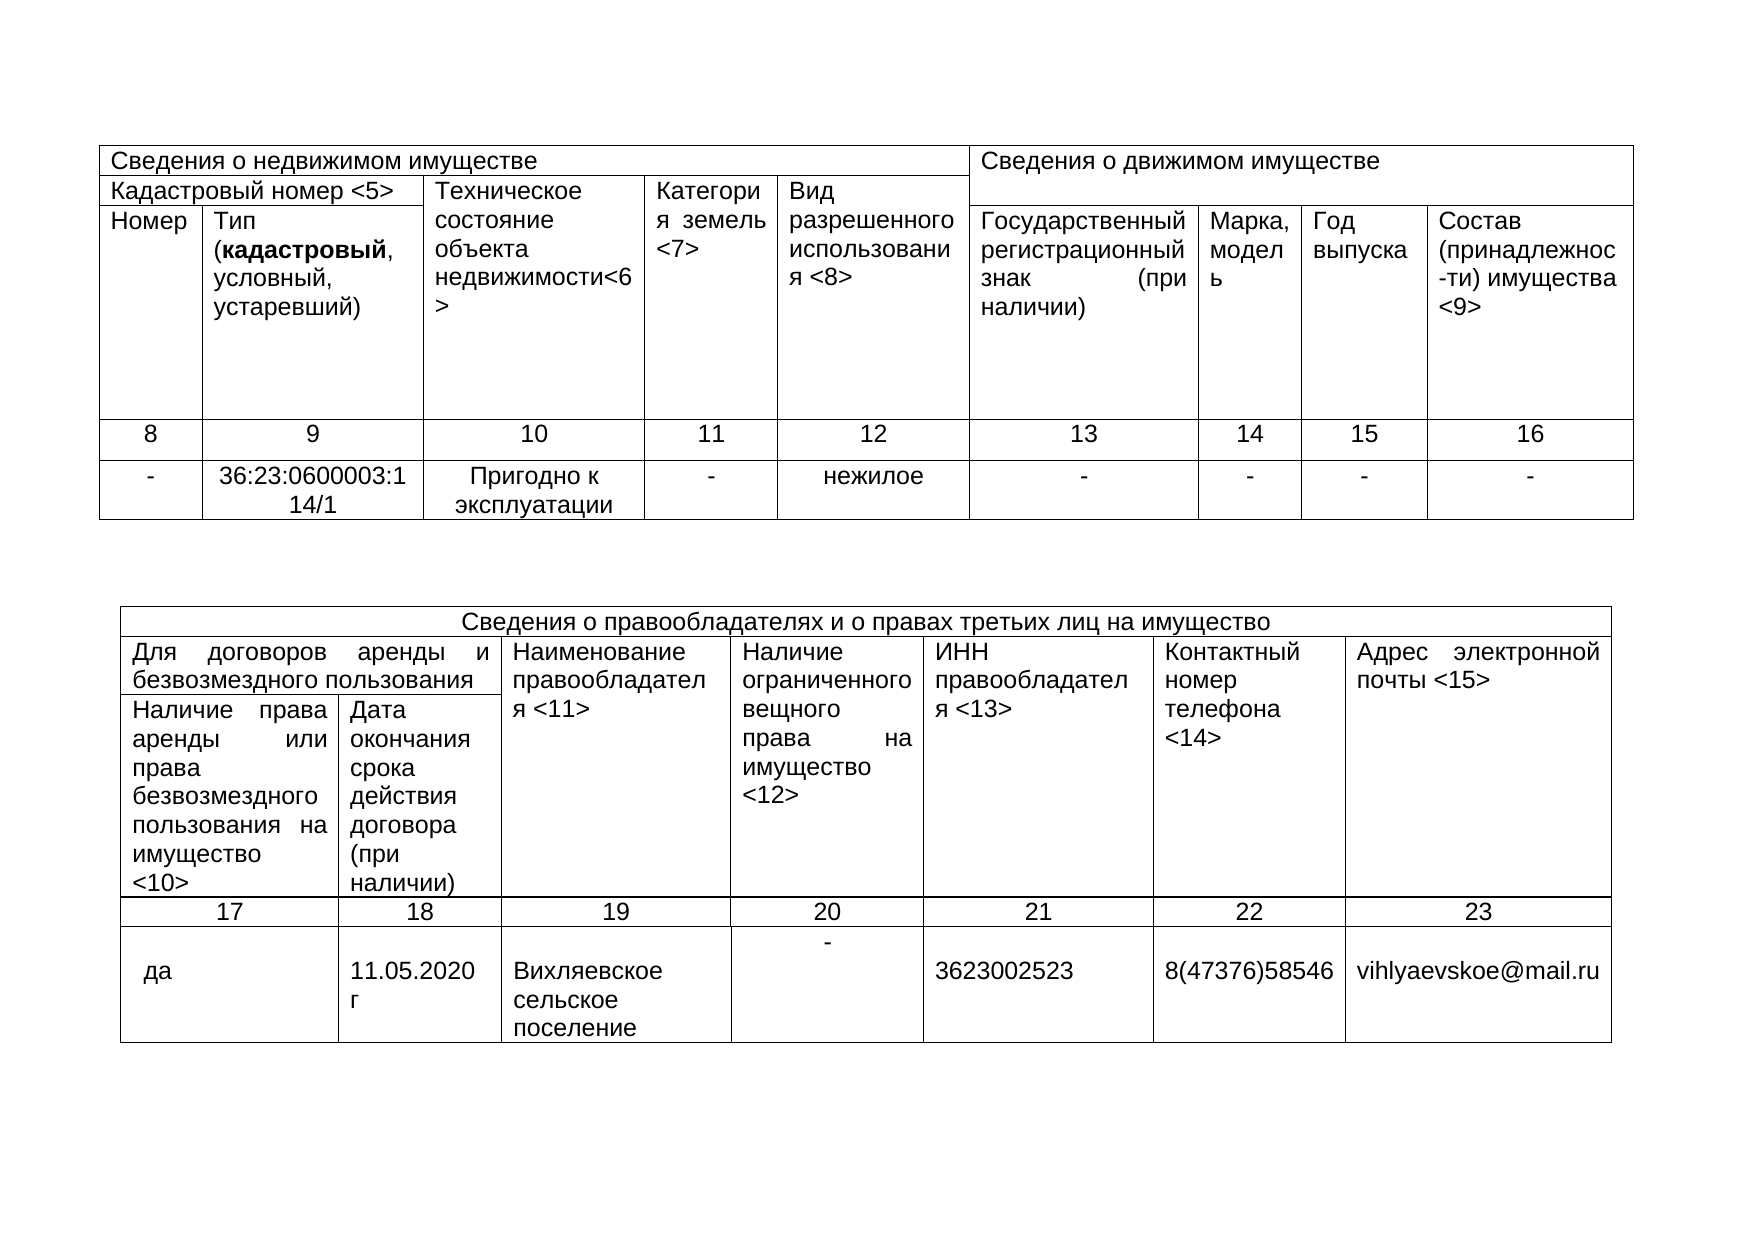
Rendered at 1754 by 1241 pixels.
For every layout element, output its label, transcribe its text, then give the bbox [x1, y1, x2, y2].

table_header Сведения о недвижимом имуществе [100, 146, 969, 175]
table_cell 20 [731, 898, 923, 926]
table_cell 11.05.2020 г [339, 927, 501, 1042]
table_cell 22 [1154, 898, 1345, 926]
table_cell Пригодно к эксплуатации [424, 461, 644, 518]
table_cell - [732, 927, 923, 1042]
table_header Сведения о правообладателях и о правах третьих лиц на имущество [121, 607, 1611, 636]
table_cell 12 [778, 420, 969, 460]
table_cell - [970, 461, 1198, 518]
table_cell Вид разрешенного использования <8> [778, 176, 969, 418]
table_cell - [1428, 461, 1633, 518]
table_cell 17 [121, 898, 338, 926]
table_cell 13 [970, 420, 1198, 460]
table_cell Адрес электронной почты <15> [1346, 637, 1611, 896]
table_cell Вихляевское сельское поселение [502, 927, 731, 1042]
table_cell Тип (кадастровый, условный, устаревший) [203, 206, 423, 418]
table_cell 11 [645, 420, 777, 460]
table_cell - [645, 461, 777, 518]
table_cell - [1302, 461, 1427, 518]
table_cell 10 [424, 420, 644, 460]
table_cell 19 [502, 898, 730, 926]
table_cell 21 [924, 898, 1153, 926]
table_cell Наличие права аренды или права безвозмездного пользования на имущество <10> [121, 695, 338, 896]
table_cell Кадастровый номер <5> [100, 176, 423, 205]
table_cell vihlyaevskoe@mail.ru [1346, 927, 1611, 1042]
table_cell 8(47376)58546 [1154, 927, 1345, 1042]
table_cell Наличие ограниченного вещного права на имущество <12> [731, 637, 923, 896]
table_cell Наименование правообладателя <11> [502, 637, 730, 896]
table_cell Номер [100, 206, 202, 418]
table_header Сведения о движимом имуществе [970, 146, 1633, 205]
table_cell 18 [339, 898, 501, 926]
table_cell Год выпуска [1302, 206, 1427, 418]
table_cell - [100, 461, 202, 518]
table_cell 23 [1346, 898, 1611, 926]
table_cell Государственный регистрационный знак (при наличии) [970, 206, 1198, 418]
table_cell нежилое [778, 461, 969, 518]
table_cell ИНН правообладателя <13> [924, 637, 1153, 896]
table_cell Контактный номер телефона <14> [1154, 637, 1345, 896]
table_cell - [1199, 461, 1301, 518]
table_cell Для договоров аренды и безвозмездного пользования [121, 637, 501, 694]
table_cell Дата окончания срока действия договора (при наличии) [339, 695, 501, 896]
table_cell Категория земель <7> [645, 176, 777, 418]
table_cell 16 [1428, 420, 1633, 460]
table_cell 9 [203, 420, 423, 460]
table_cell 3623002523 [924, 927, 1153, 1042]
table_cell 14 [1199, 420, 1301, 460]
table_cell Марка, модель [1199, 206, 1301, 418]
table_cell 15 [1302, 420, 1427, 460]
table_cell 36:23:0600003:114/1 [203, 461, 423, 518]
table_cell Состав (принадлежнос-ти) имущества <9> [1428, 206, 1633, 418]
table_cell да [121, 927, 338, 1042]
table_cell 8 [100, 420, 202, 460]
table_cell Техническое состояние объекта недвижимости<6> [424, 176, 644, 418]
